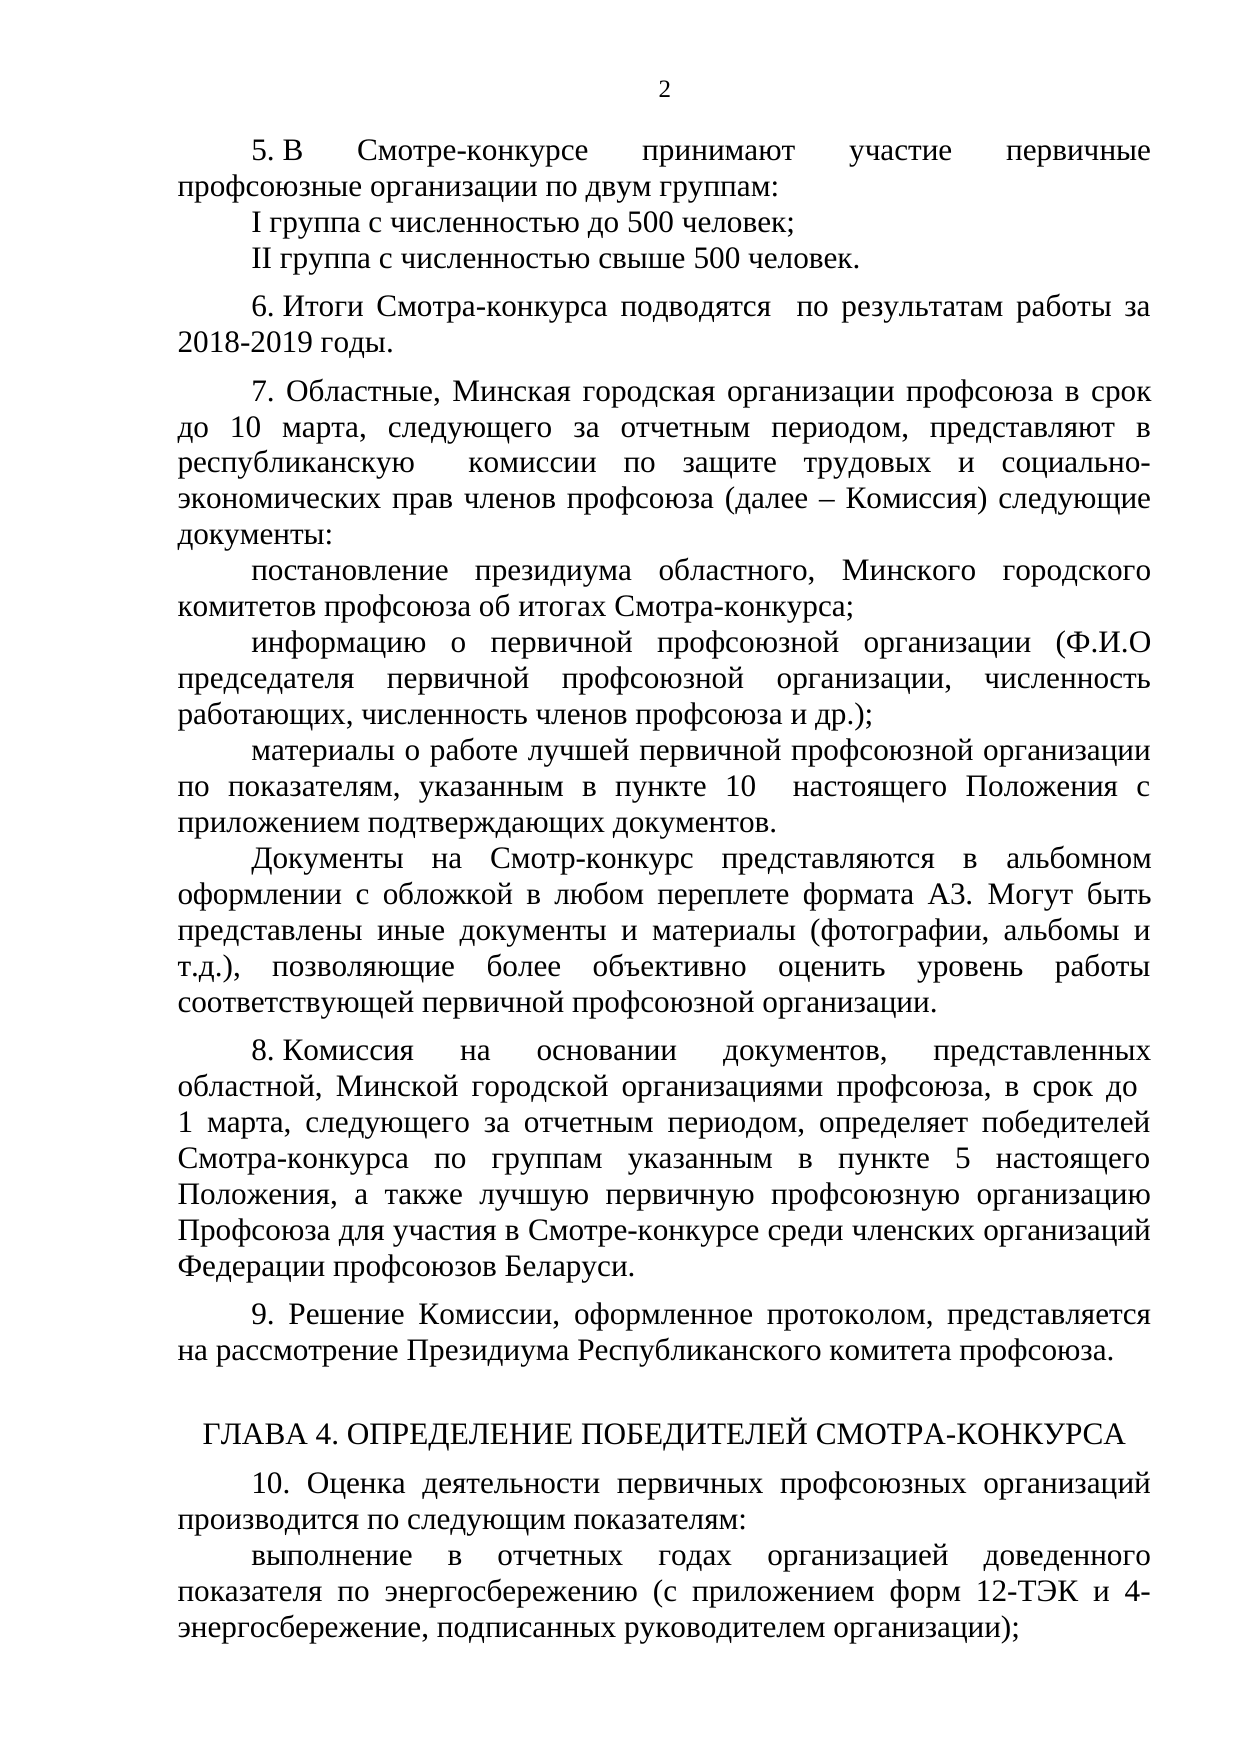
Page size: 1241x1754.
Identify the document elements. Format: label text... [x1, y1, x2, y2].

text 8. Комиссия на основании документов, представленных областной, Минской городской организациями профсоюза, в срок до 1 марта, следующего за отчетным периодом, определяет победителей Смотра-конкурса по группам указанным в пункте 5 настоящего Положения, а также лучшую первичную профсоюзную организацию Профсоюза для участия в Смотре-конкурсе среди членских организаций Федерации профсоюзов Беларуси. [177, 1031, 1152, 1283]
text выполнение в отчетных годах организацией доведенного показателя по энергосбережению (с приложением форм 12-ТЭК и 4-энергосбережение, подписанных руководителем организации); [177, 1536, 1152, 1644]
text материалы о работе лучшей первичной профсоюзной организации по показателям, указанным в пункте 10 настоящего Положения с приложением подтверждающих документов. [177, 731, 1152, 839]
text I группа с численностью до 500 человек; [177, 203, 1152, 239]
text 9. Решение Комиссии, оформленное протоколом, представляется на рассмотрение Президиума Республиканского комитета профсоюза. [177, 1295, 1152, 1367]
text 10. Оценка деятельности первичных профсоюзных организаций производится по следующим показателям: [177, 1464, 1152, 1536]
text II группа с численностью свыше 500 человек. [177, 239, 1152, 275]
text Глава 4. Определение победителей Смотра-конкурса [177, 1416, 1152, 1452]
text 7. Областные, Минская городская организации профсоюза в срок до 10 марта, следующего за отчетным периодом, представляют в республиканскую комиссии по защите трудовых и социально-экономических прав членов профсоюза (далее – Комиссия) следующие документы: [177, 372, 1152, 552]
text информацию о первичной профсоюзной организации (Ф.И.О председателя первичной профсоюзной организации, численность работающих, численность членов профсоюза и др.); [177, 623, 1152, 731]
text 5. В Смотре-конкурсе принимают участие первичные профсоюзные организации по двум группам: [177, 131, 1152, 203]
text 6. Итоги Смотра-конкурса подводятся по результатам работы за 2018-2019 годы. [177, 287, 1152, 359]
text Документы на Смотр-конкурс представляются в альбомном оформлении с обложкой в любом переплете формата А3. Могут быть представлены иные документы и материалы (фотографии, альбомы и т.д.), позволяющие более объективно оценить уровень работы соответствующей первичной профсоюзной организации. [177, 839, 1152, 1019]
text постановление президиума областного, Минского городского комитетов профсоюза об итогах Смотра-конкурса; [177, 552, 1152, 623]
